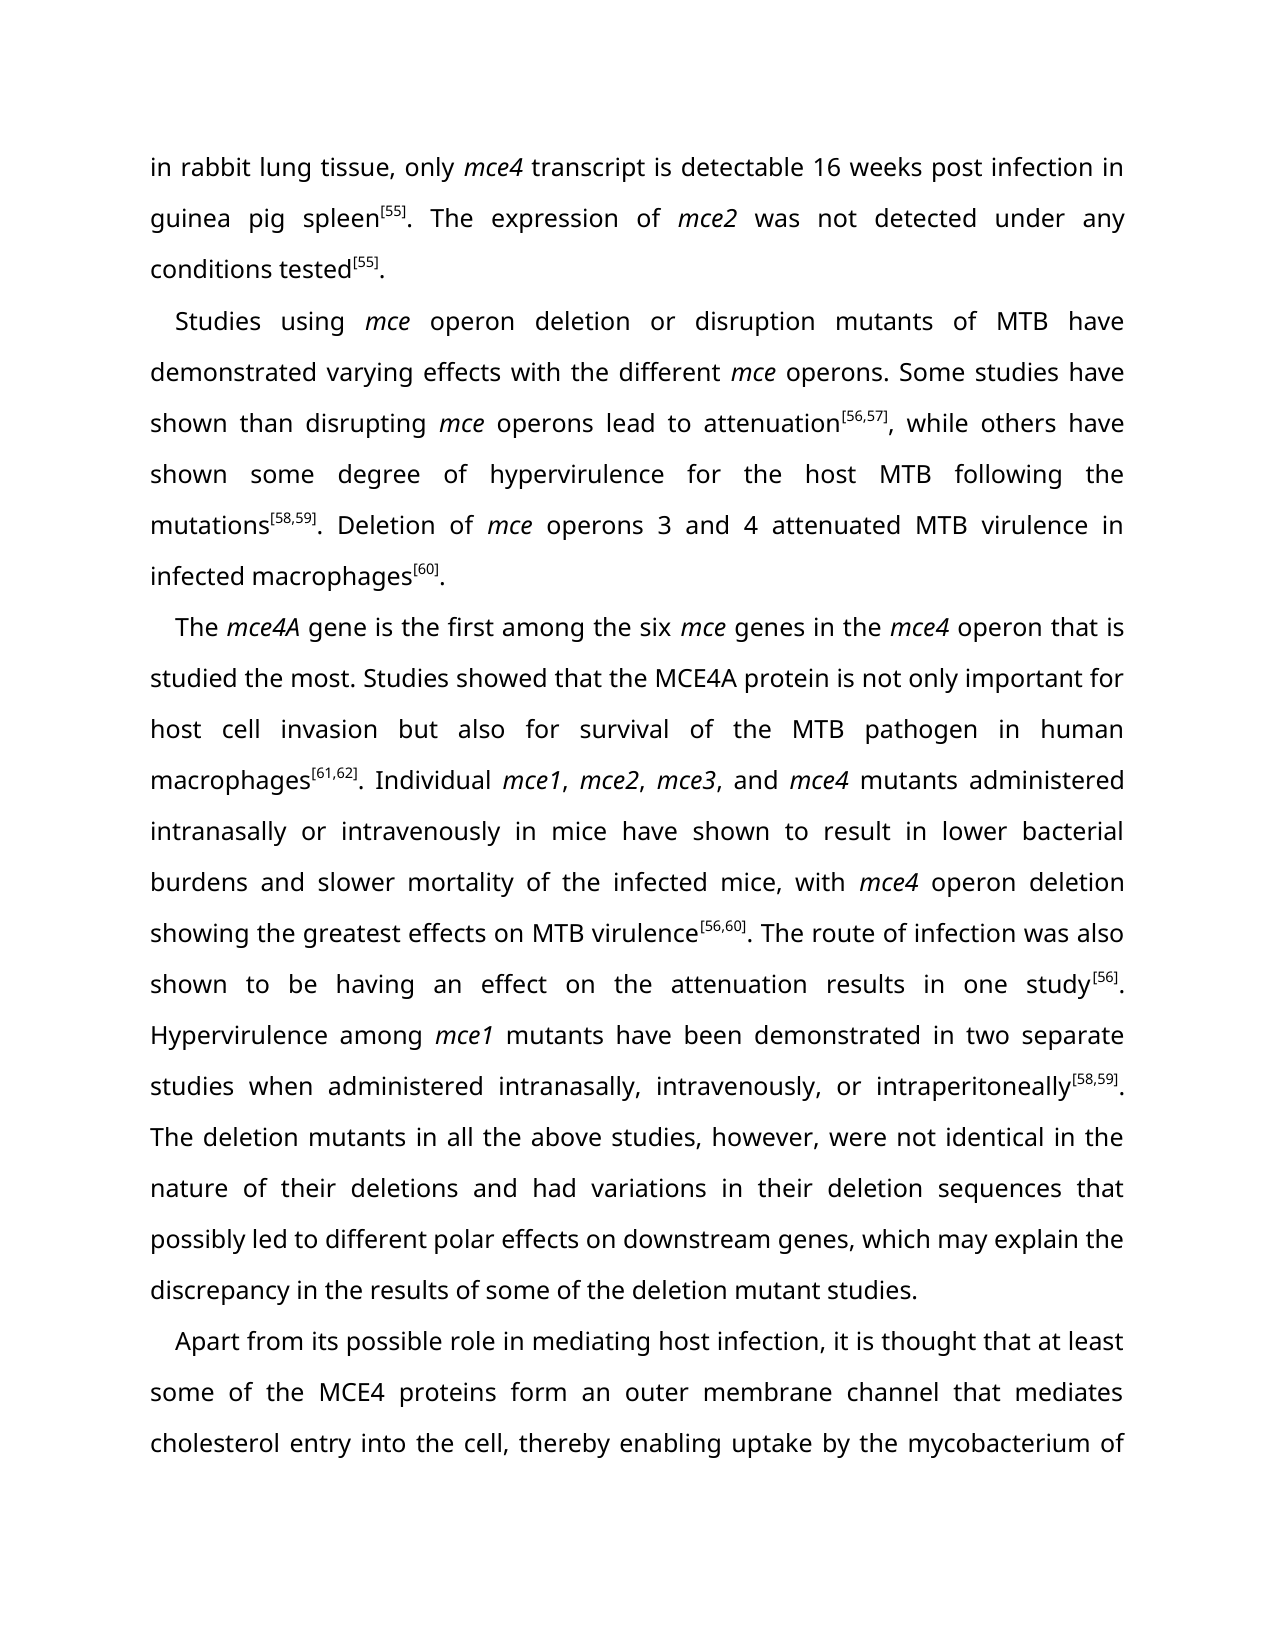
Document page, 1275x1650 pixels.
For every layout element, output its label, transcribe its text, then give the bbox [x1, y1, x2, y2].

text Studies using mce operon deletion or disruption mutants of MTB have demonstrated varying effects with the different mce operons. Some studies have shown than disrupting mce operons lead to attenuation[56,57], while others have shown some degree of hypervirulence for the host MTB following the mutations[58,59]. Deletion of mce operons 3 and 4 attenuated MTB virulence in infected macrophages[60]. [150, 303, 1125, 592]
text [150, 1324, 1125, 1460]
text The mce4A gene is the first among the six mce genes in the mce4 operon that is studied the most. Studies showed that the MCE4A protein is not only important for host cell invasion but also for survival of the MTB pathogen in human macrophages[61,62]. Individual mce1, mce2, mce3, and mce4 mutants administered intranasally or intravenously in mice have shown to result in lower bacterial burdens and slower mortality of the infected mice, with mce4 operon deletion showing the greatest effects on MTB virulence[56,60]. The route of infection was also shown to be having an effect on the attenuation results in one study[56]. Hypervirulence among mce1 mutants have been demonstrated in two separate studies when administered intranasally, intravenously, or intraperitoneally[58,59]. The deletion mutants in all the above studies, however, were not identical in the nature of their deletions and had variations in their deletion sequences that possibly led to different polar effects on downstream genes, which may explain the discrepancy in the results of some of the deletion mutant studies. [150, 609, 1125, 1307]
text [150, 150, 1125, 286]
